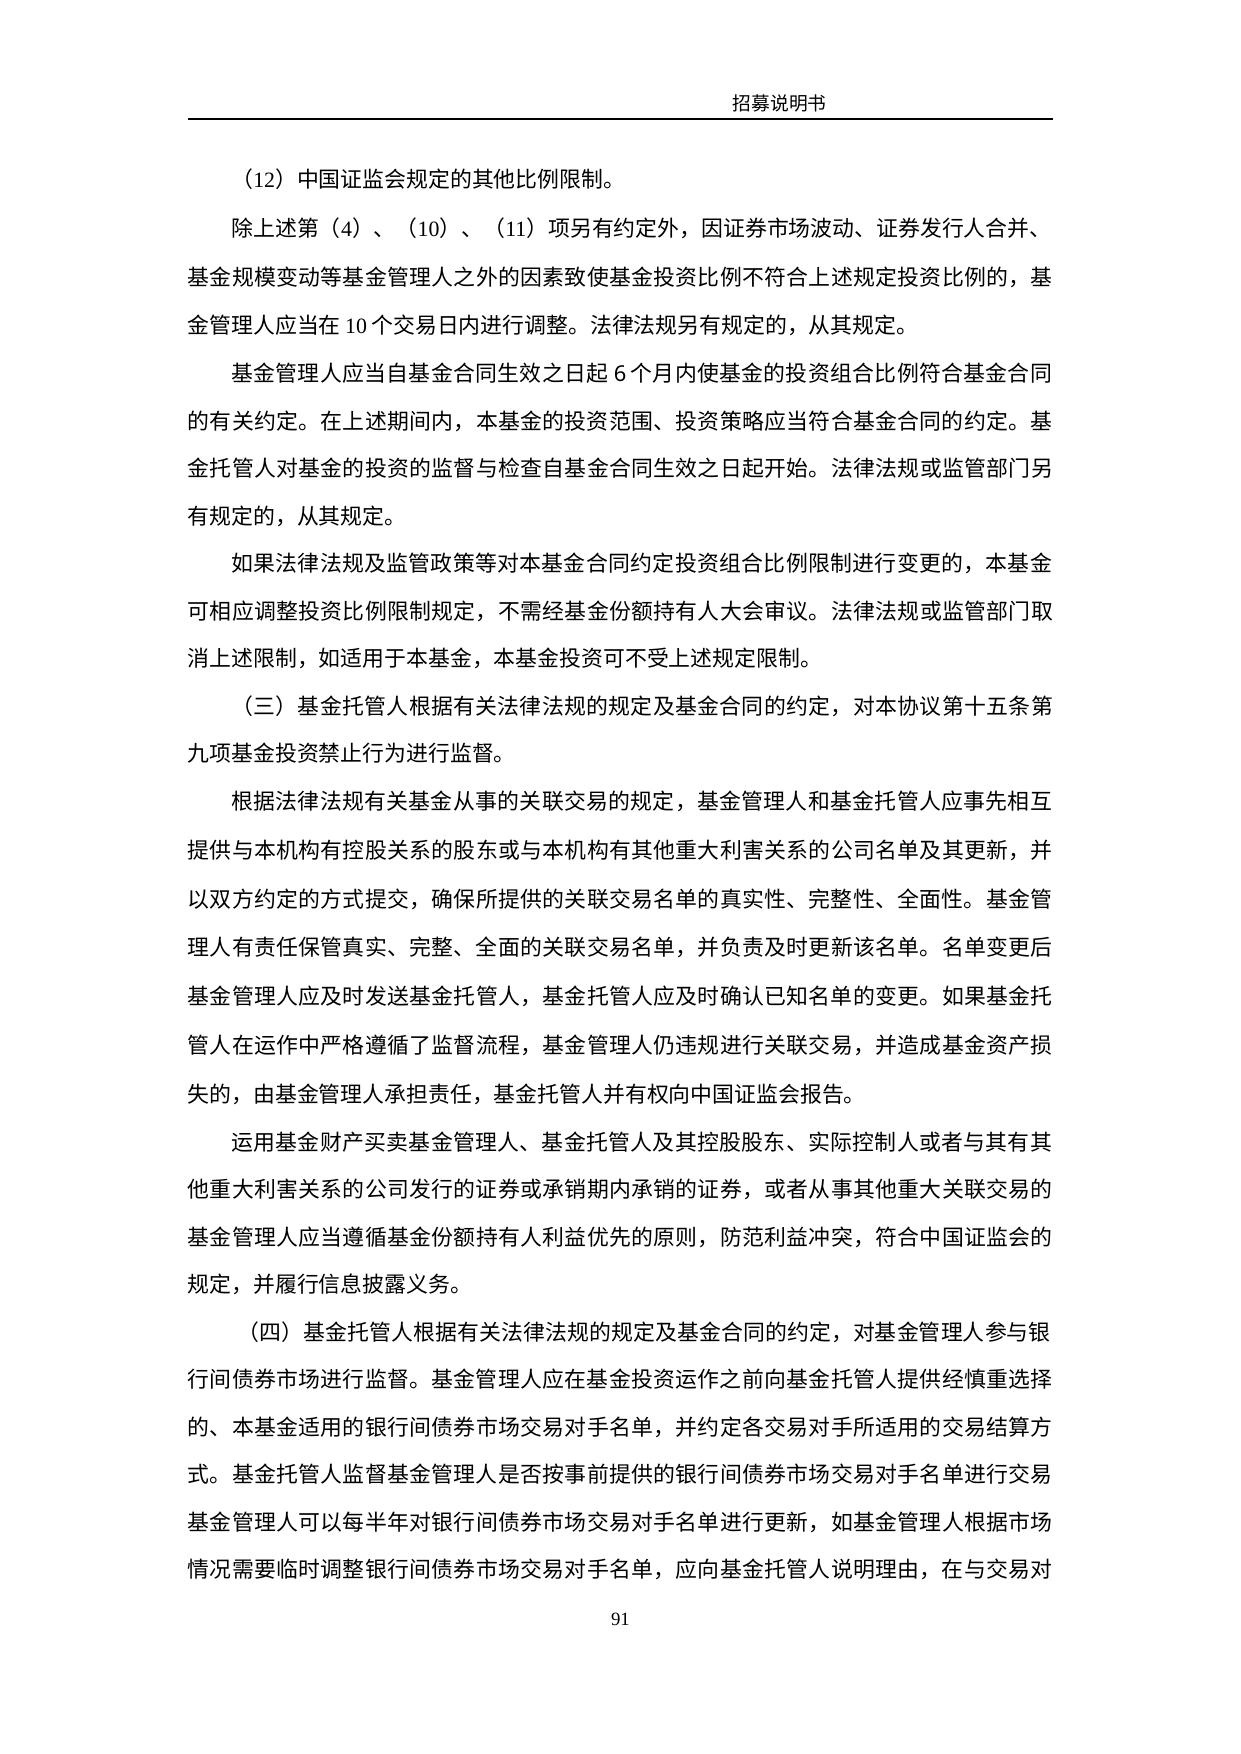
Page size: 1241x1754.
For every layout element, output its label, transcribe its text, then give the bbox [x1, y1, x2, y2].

text （12）中国证监会规定的其他比例限制。 [187, 162, 1053, 194]
text 运用基金财产买卖基金管理人、基金托管人及其控股股东、实际控制人或者与其有其他重大利害关系的公司发行的证券或承销期内承销的证券，或者从事其他重大关联交易的，基金管理人应当遵循基金份额持有人利益优先的原则，防范利益冲突，符合中国证监会的规定，并履行信息披露义务。 [187, 1124, 1053, 1299]
text 除上述第（4）、（10）、（11）项另有约定外，因证券市场波动、证券发行人合并、基金规模变动等基金管理人之外的因素致使基金投资比例不符合上述规定投资比例的，基金管理人应当在10个交易日内进行调整。法律法规另有规定的，从其规定。 [187, 210, 1053, 340]
text 如果法律法规及监管政策等对本基金合同约定投资组合比例限制进行变更的，本基金可相应调整投资比例限制规定，不需经基金份额持有人大会审议。法律法规或监管部门取消上述限制，如适用于本基金，本基金投资可不受上述规定限制。 [187, 546, 1053, 673]
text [187, 1314, 1053, 1584]
text （三）基金托管人根据有关法律法规的规定及基金合同的约定，对本协议第十五条第九项基金投资禁止行为进行监督。 [187, 689, 1053, 768]
text 基金管理人应当自基金合同生效之日起6个月内使基金的投资组合比例符合基金合同的有关约定。在上述期间内，本基金的投资范围、投资策略应当符合基金合同的约定。基金托管人对基金的投资的监督与检查自基金合同生效之日起开始。法律法规或监管部门另有规定的，从其规定。 [187, 356, 1053, 530]
text 根据法律法规有关基金从事的关联交易的规定，基金管理人和基金托管人应事先相互提供与本机构有控股关系的股东或与本机构有其他重大利害关系的公司名单及其更新，并以双方约定的方式提交，确保所提供的关联交易名单的真实性、完整性、全面性。基金管理人有责任保管真实、完整、全面的关联交易名单，并负责及时更新该名单。名单变更后基金管理人应及时发送基金托管人，基金托管人应及时确认已知名单的变更。如果基金托管人在运作中严格遵循了监督流程，基金管理人仍违规进行关联交易，并造成基金资产损失的，由基金管理人承担责任，基金托管人并有权向中国证监会报告。 [187, 784, 1053, 1109]
